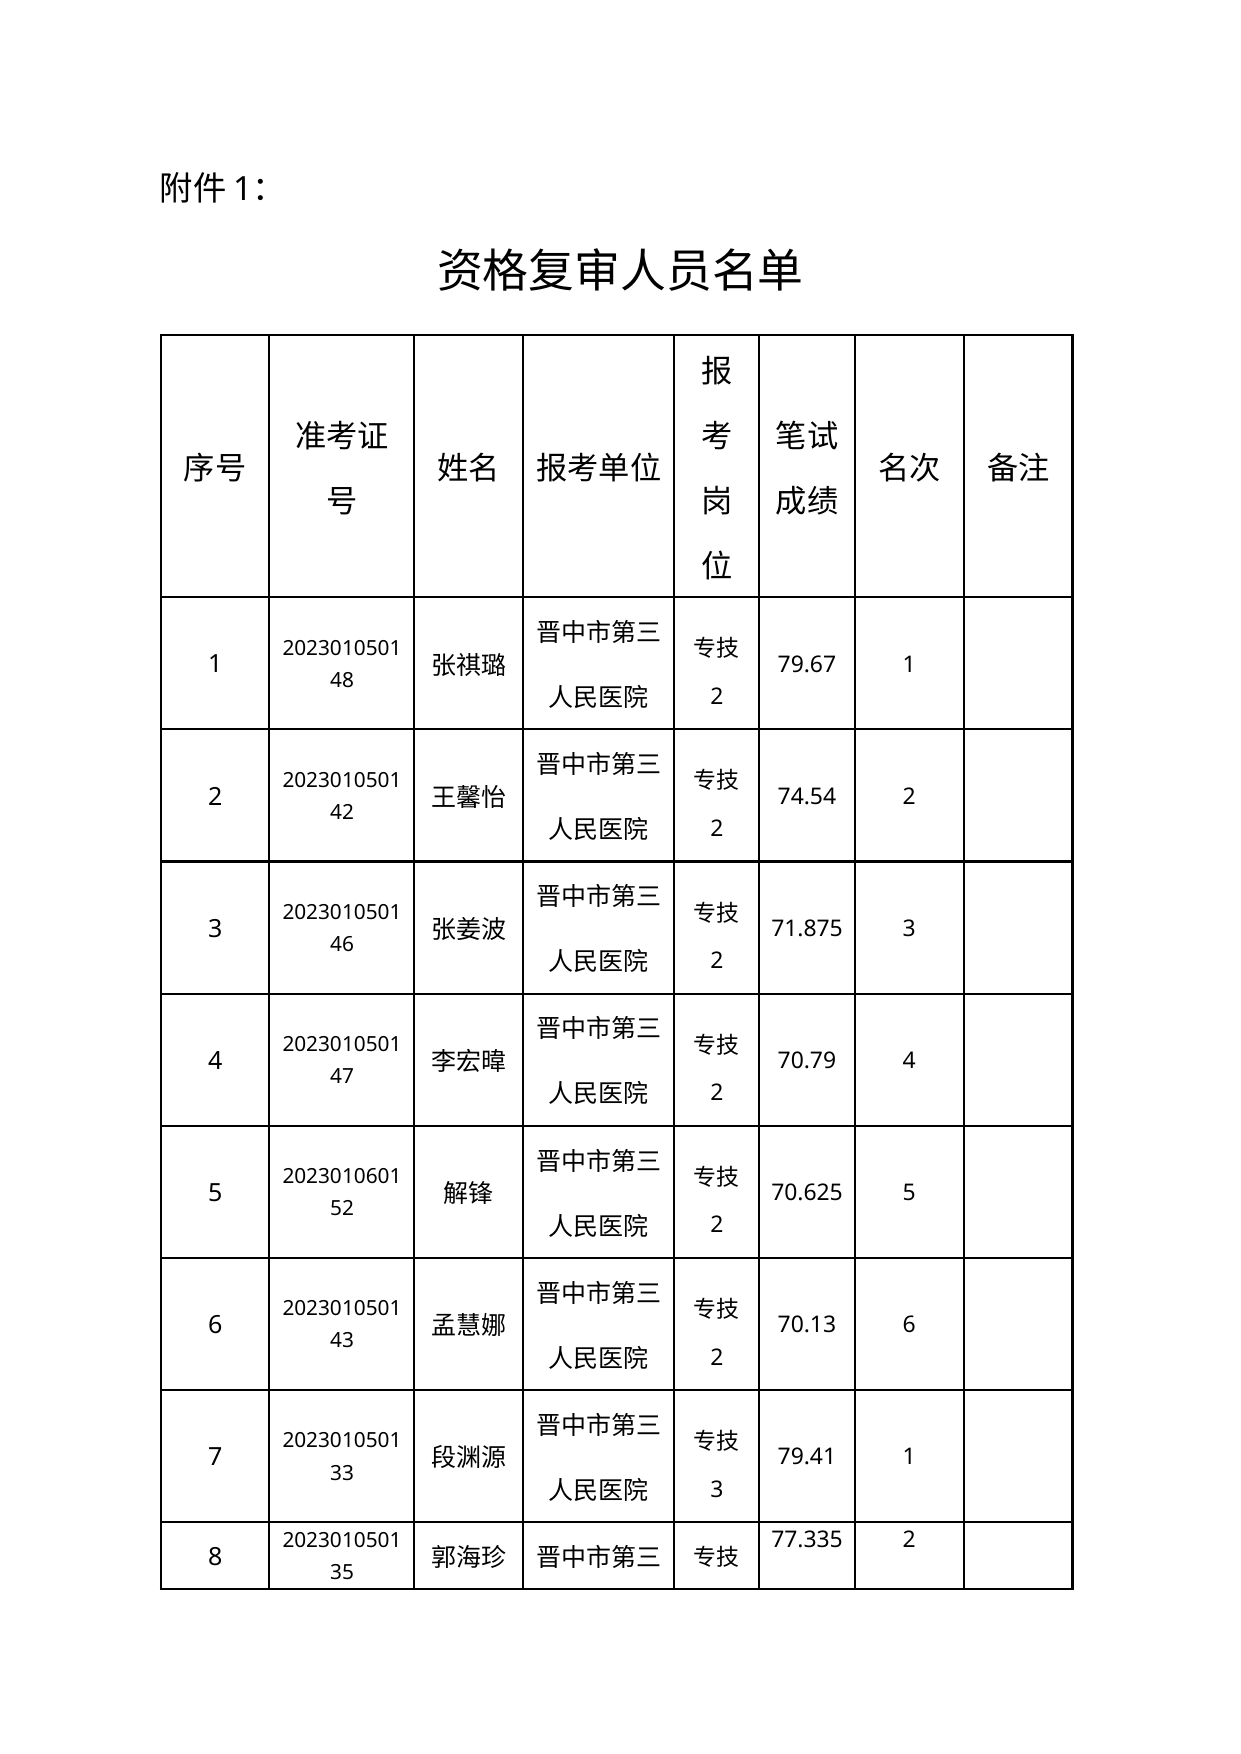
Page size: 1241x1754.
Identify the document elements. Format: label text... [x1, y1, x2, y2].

table_header 姓名 [415, 336, 522, 596]
table_cell 专技2 [675, 1259, 758, 1389]
table_cell 郭海珍 [415, 1523, 522, 1588]
table_cell 70.13 [760, 1259, 854, 1389]
table_cell 专技2 [675, 995, 758, 1124]
table_cell [965, 730, 1071, 860]
table_cell [965, 1523, 1071, 1588]
table_header 备注 [965, 336, 1071, 596]
table_cell 74.54 [760, 730, 854, 860]
table_cell [965, 1127, 1071, 1257]
table_cell 2 [856, 1523, 963, 1588]
table_cell 8 [162, 1523, 268, 1588]
table_cell 专技3 [675, 1391, 758, 1521]
table_cell 孟慧娜 [415, 1259, 522, 1389]
table_cell 专技2 [675, 730, 758, 860]
table_cell 202301050146 [270, 863, 413, 992]
table_cell 专技2 [675, 1127, 758, 1257]
table_cell 4 [856, 995, 963, 1124]
table_header 报考岗位 [675, 336, 758, 596]
table_cell 专技2 [675, 598, 758, 728]
table_cell 晋中市第三人民医院 [524, 1523, 673, 1588]
table_cell 4 [162, 995, 268, 1124]
table_cell 王馨怡 [415, 730, 522, 860]
table_cell 晋中市第三人民医院 [524, 598, 673, 728]
table_cell 70.625 [760, 1127, 854, 1257]
table_cell 202301050143 [270, 1259, 413, 1389]
table_cell 段渊源 [415, 1391, 522, 1521]
list 资格复审人员名单 [159, 234, 1081, 301]
table_cell 6 [162, 1259, 268, 1389]
table_cell 张祺璐 [415, 598, 522, 728]
table_cell 5 [162, 1127, 268, 1257]
list 附件1： [159, 162, 1081, 210]
table_cell [965, 1391, 1071, 1521]
table_cell 张姜波 [415, 863, 522, 992]
table_cell 1 [162, 598, 268, 728]
table_cell 70.79 [760, 995, 854, 1124]
table_header 序号 [162, 336, 268, 596]
table_cell 71.875 [760, 863, 854, 992]
table_cell 3 [856, 863, 963, 992]
table_header 名次 [856, 336, 963, 596]
table_cell 李宏暐 [415, 995, 522, 1124]
table_cell 202301050135 [270, 1523, 413, 1588]
table_cell 解锋 [415, 1127, 522, 1257]
table_cell 79.41 [760, 1391, 854, 1521]
table_cell 202301060152 [270, 1127, 413, 1257]
table_cell 专技2 [675, 863, 758, 992]
table_cell 77.335 [760, 1523, 854, 1588]
table_cell 79.67 [760, 598, 854, 728]
table_cell 7 [162, 1391, 268, 1521]
table_cell 202301050133 [270, 1391, 413, 1521]
table_cell 晋中市第三人民医院 [524, 730, 673, 860]
table_cell [965, 1259, 1071, 1389]
table_header 报考单位 [524, 336, 673, 596]
table_cell 专技3 [675, 1523, 758, 1588]
table_cell 6 [856, 1259, 963, 1389]
table_cell 3 [162, 863, 268, 992]
table_header 笔试成绩 [760, 336, 854, 596]
table_cell 202301050142 [270, 730, 413, 860]
table_cell 2 [162, 730, 268, 860]
table_cell [965, 995, 1071, 1124]
table_cell 晋中市第三人民医院 [524, 1391, 673, 1521]
table_cell 1 [856, 1391, 963, 1521]
table_cell 晋中市第三人民医院 [524, 1127, 673, 1257]
table_cell 晋中市第三人民医院 [524, 863, 673, 992]
table_cell 晋中市第三人民医院 [524, 1259, 673, 1389]
table_cell 202301050147 [270, 995, 413, 1124]
table_cell 202301050148 [270, 598, 413, 728]
table_cell 5 [856, 1127, 963, 1257]
table_cell 1 [856, 598, 963, 728]
table_cell 2 [856, 730, 963, 860]
table_header 准考证号 [270, 336, 413, 596]
table_cell 晋中市第三人民医院 [524, 995, 673, 1124]
table_cell [965, 598, 1071, 728]
table_cell [965, 863, 1071, 992]
